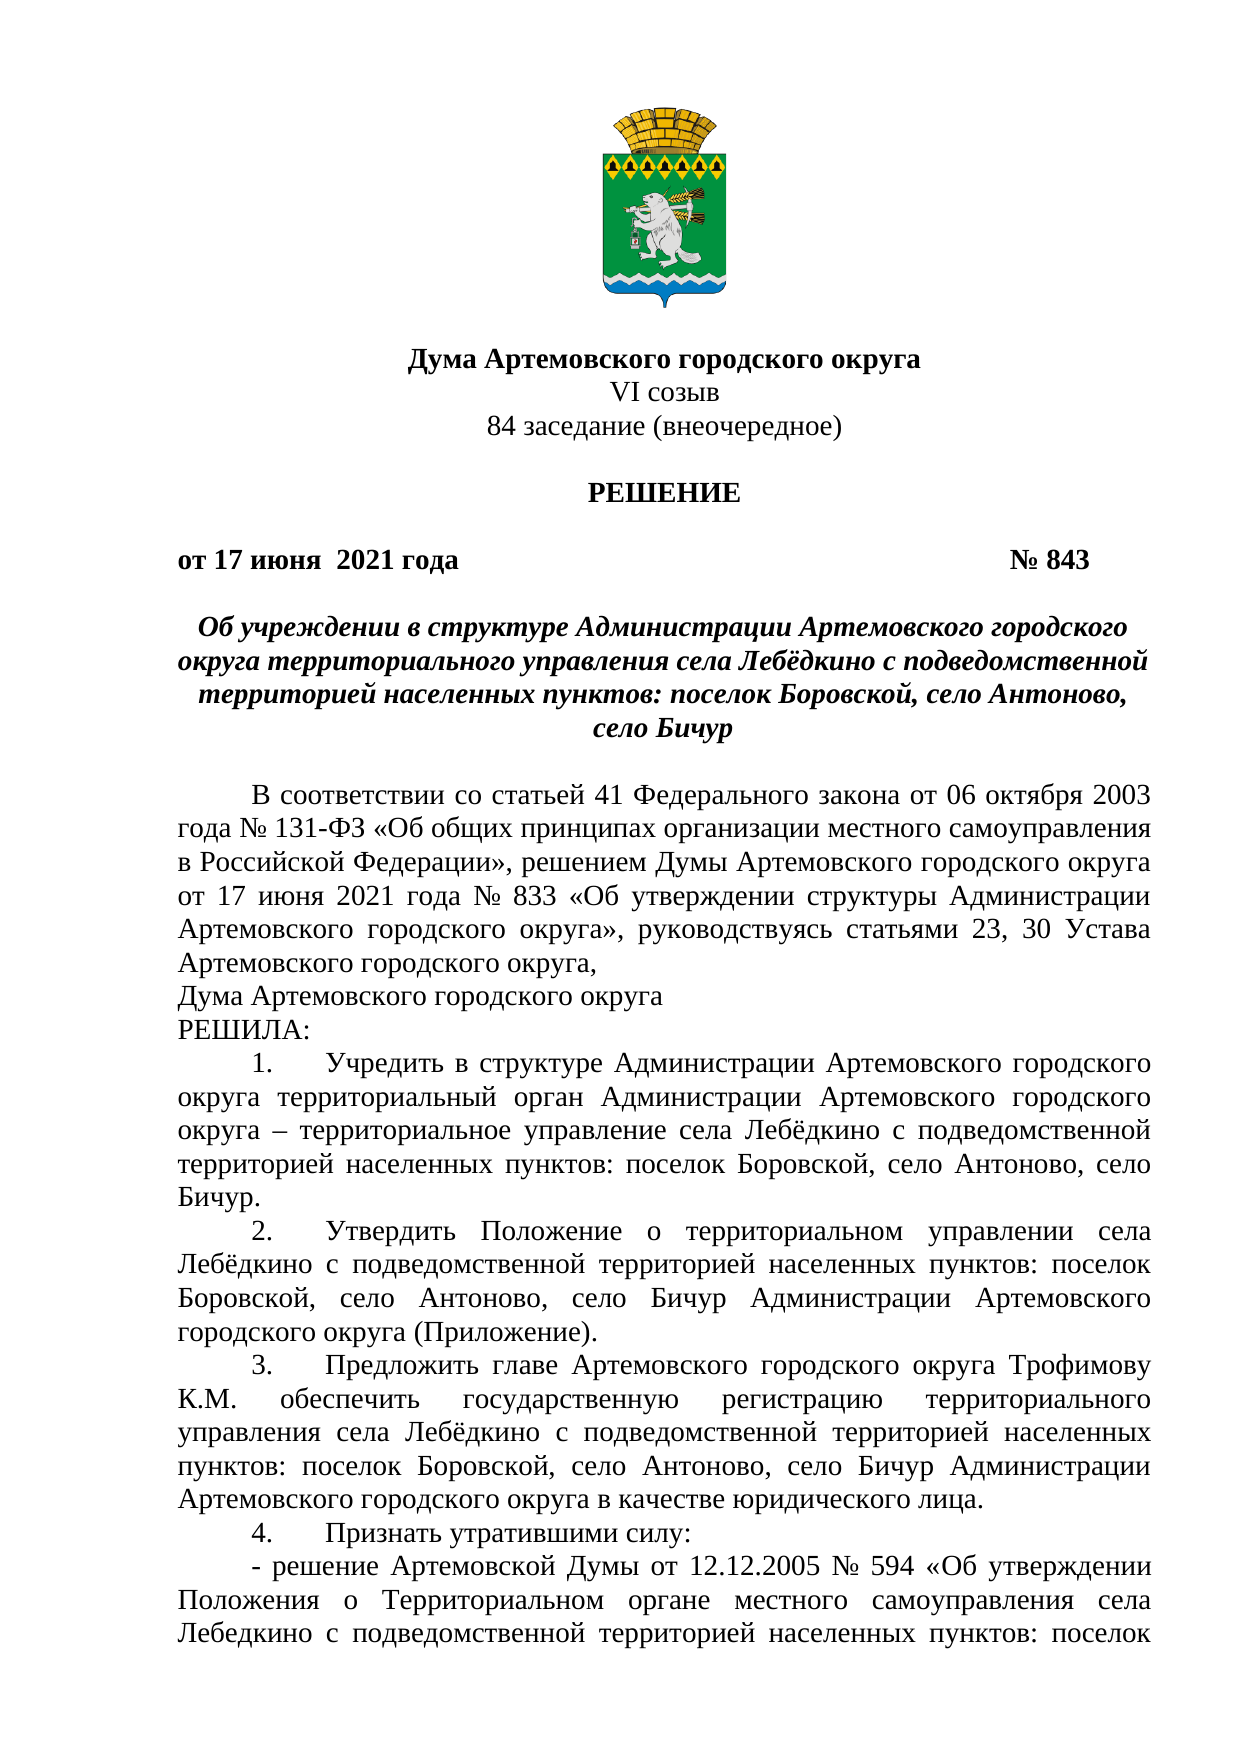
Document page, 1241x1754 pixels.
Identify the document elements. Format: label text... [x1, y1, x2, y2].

list Предложить главе Артемовского городского округа Трофимову К.М. обеспечить государственную регистрацию территориального управления села Лебёдкино с подведомственной территорией населенных пунктов: поселок Боровской, село Антоново, село Бичур Администрации Артемовского городского округа в качестве юридического лица. [177, 1347, 1152, 1515]
list Учредить в структуре Администрации Артемовского городского округа территориальный орган Администрации Артемовского городского округа – территориальное управление села Лебёдкино с подведомственной территорией населенных пунктов: поселок Боровской, село Антоново, село Бичур. [177, 1045, 1152, 1213]
text 84 заседание (внеочередное) [177, 408, 1152, 442]
list Признать утратившими силу: [177, 1515, 1152, 1548]
text от 17 июня 2021 года № 843 [177, 542, 1152, 576]
text Об учреждении в структуре Администрации Артемовского городского округа территориального управления села Лебёдкино с подведомственной территорией населенных пунктов: поселок Боровской, село Антоново, село Бичур [177, 609, 1152, 743]
text РЕШИЛА: [177, 1012, 1152, 1045]
text VI созыв [177, 374, 1152, 408]
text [177, 1548, 1152, 1649]
text Дума Артемовского городского округа [177, 978, 1152, 1012]
text РЕШЕНИЕ [177, 475, 1152, 509]
text В соответствии со статьей 41 Федерального закона от 06 октября 2003 года № 131-ФЗ «Об общих принципах организации местного самоуправления в Российской Федерации», решением Думы Артемовского городского округа от 17 июня 2021 года № 833 «Об утверждении структуры Администрации Артемовского городского округа», руководствуясь статьями 23, 30 Устава Артемовского городского округа, [177, 777, 1152, 978]
text Дума Артемовского городского округа [177, 341, 1152, 374]
list Утвердить Положение о территориальном управлении села Лебёдкино с подведомственной территорией населенных пунктов: поселок Боровской, село Антоново, село Бичур Администрации Артемовского городского округа (Приложение). [177, 1213, 1152, 1347]
picture [602, 107, 727, 308]
